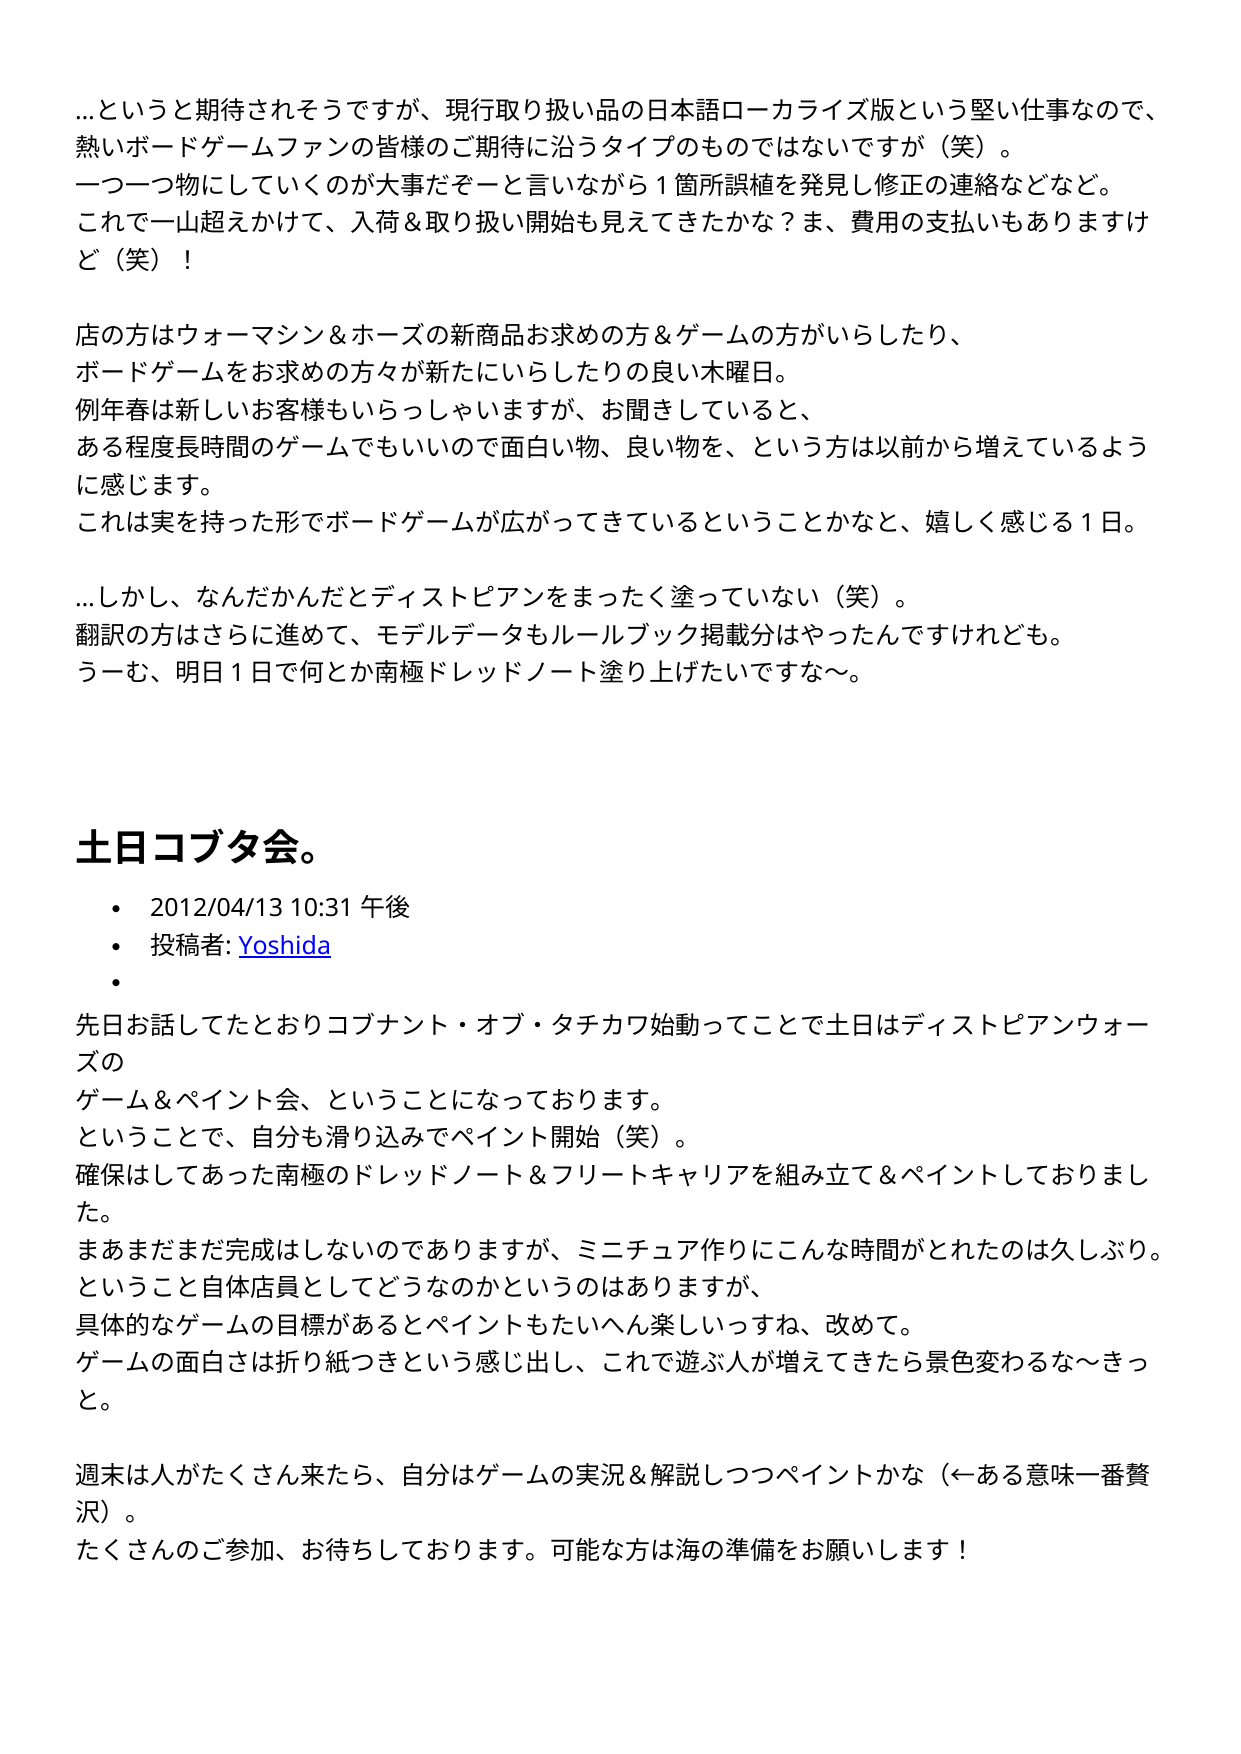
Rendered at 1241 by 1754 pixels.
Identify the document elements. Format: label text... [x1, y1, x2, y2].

text 土日コブタ会。 [75, 807, 1165, 882]
list 2012/04/13 10:31 午後 [112, 887, 1165, 925]
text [75, 89, 1165, 689]
text 先日お話してたとおりコブナント・オブ・タチカワ始動ってことで土日はディストピアンウォーズの ゲーム＆ペイント会、ということになっております。 ということで、自分も滑り込みでペイント開始（笑）。 確保はしてあった南極のドレッドノート＆フリートキャリアを組み立て＆ペイントしておりました。 まあまだまだ完成はしないのでありますが、ミニチュア作りにこんな時間がとれたのは久しぶり。 ということ自体店員としてどうなのかというのはありますが、 具体的なゲームの目標があるとペイントもたいへん楽しいっすね、改めて。 ゲームの面白さは折り紙つきという感じ出し、これで遊ぶ人が増えてきたら景色変わるな～きっと。 週末は人がたくさん来たら、自分はゲームの実況＆解説しつつペイントかな（←ある意味一番贅沢）。 たくさんのご参加、お待ちしております。可能な方は海の準備をお願いします！ [75, 1005, 1165, 1567]
list 投稿者: Yoshida [112, 925, 1165, 962]
